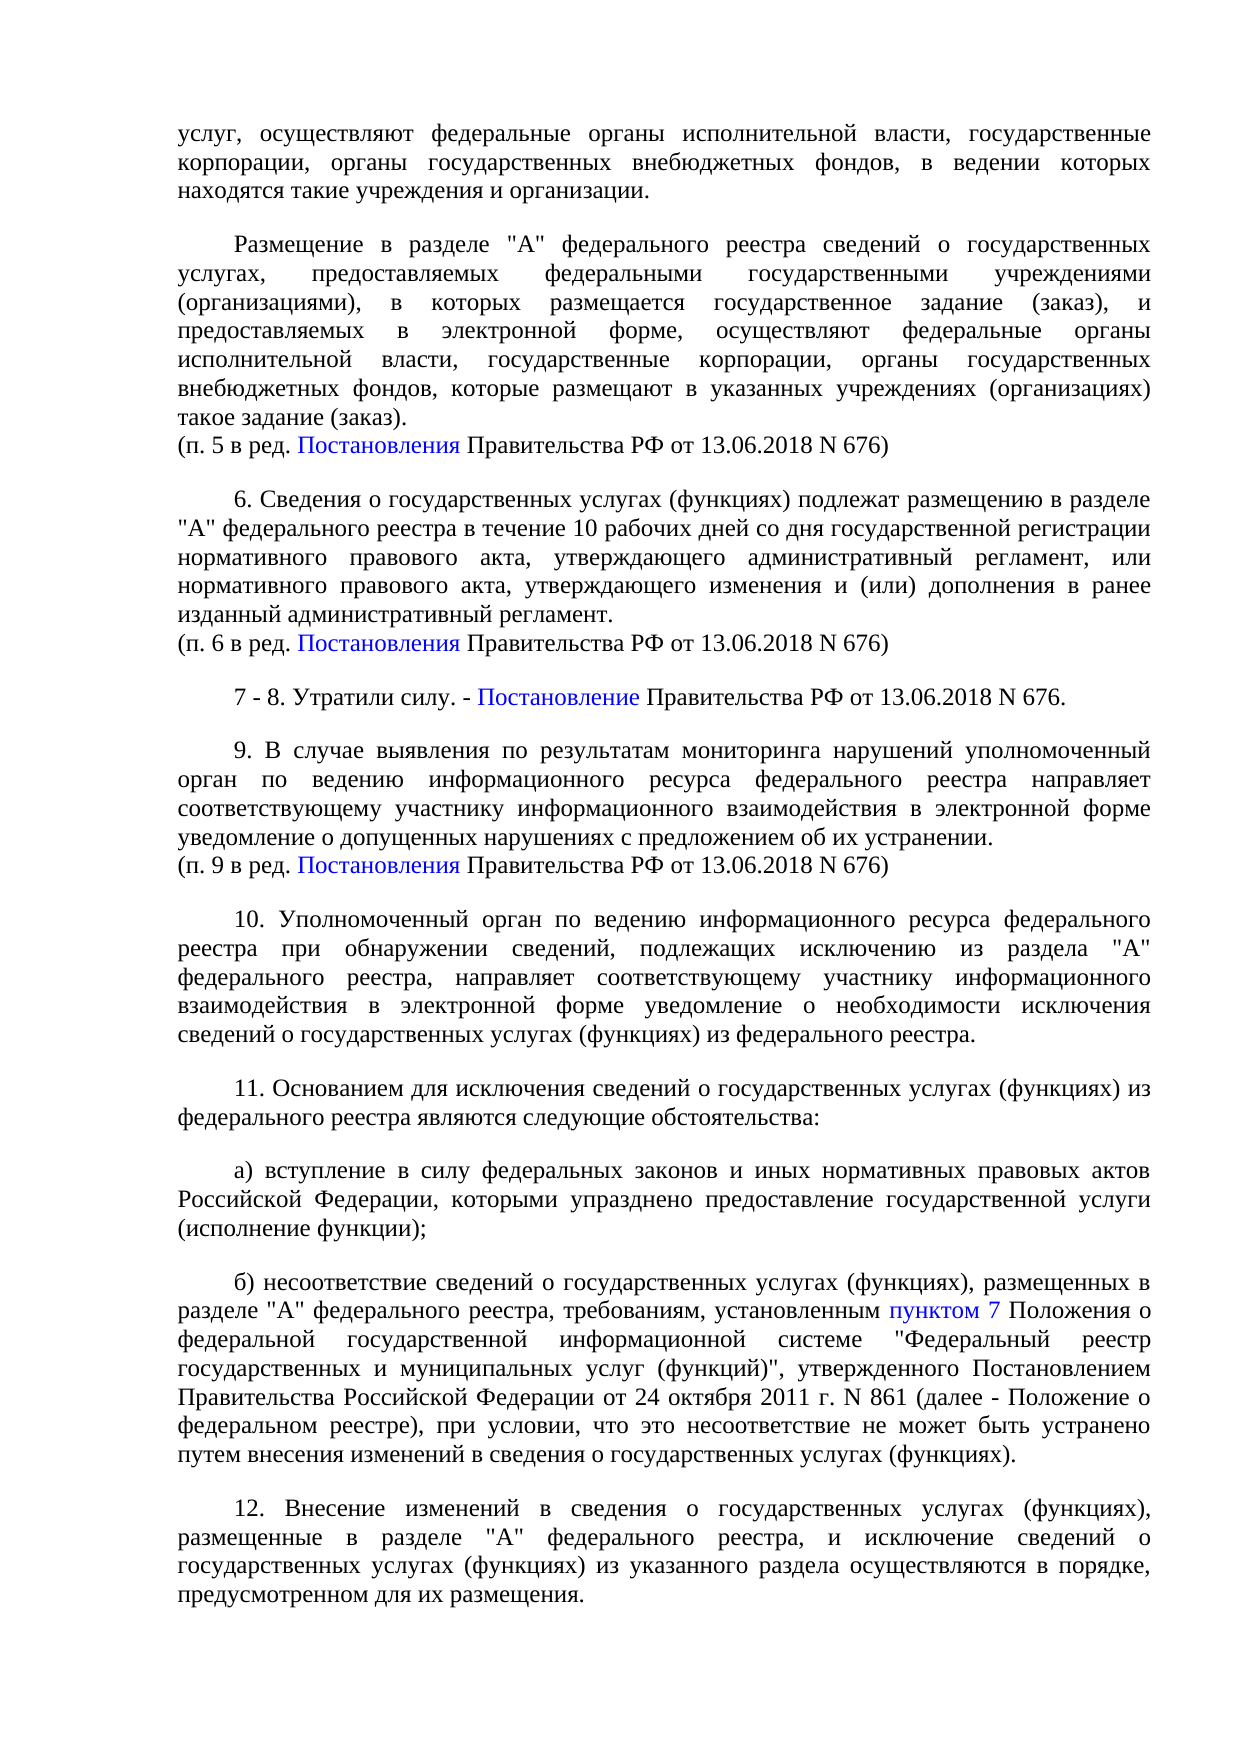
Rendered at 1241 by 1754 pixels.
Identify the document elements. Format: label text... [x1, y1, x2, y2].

text 10. Уполномоченный орган по ведению информационного ресурса федерального реестра при обнаружении сведений, подлежащих исключению из раздела "А" федерального реестра, направляет соответствующему участнику информационного взаимодействия в электронной форме уведомление о необходимости исключения сведений о государственных услугах (функциях) из федерального реестра. [177, 904, 1152, 1048]
text 9. В случае выявления по результатам мониторинга нарушений уполномоченный орган по ведению информационного ресурса федерального реестра направляет соответствующему участнику информационного взаимодействия в электронной форме уведомление о допущенных нарушениях с предложением об их устранении. [177, 736, 1152, 851]
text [177, 118, 1152, 204]
text 7 - 8. Утратили силу. - Постановление Правительства РФ от 13.06.2018 N 676. [177, 682, 1152, 711]
text б) несоответствие сведений о государственных услугах (функциях), размещенных в разделе "А" федерального реестра, требованиям, установленным пунктом 7 Положения о федеральной государственной информационной системе "Федеральный реестр государственных и муниципальных услуг (функций)", утвержденного Постановлением Правительства Российской Федерации от 24 октября 2011 г. N 861 (далее - Положение о федеральном реестре), при условии, что это несоответствие не может быть устранено путем внесения изменений в сведения о государственных услугах (функциях). [177, 1267, 1152, 1468]
text (п. 6 в ред. Постановления Правительства РФ от 13.06.2018 N 676) [177, 628, 1152, 657]
text 11. Основанием для исключения сведений о государственных услугах (функциях) из федерального реестра являются следующие обстоятельства: [177, 1073, 1152, 1131]
text а) вступление в силу федеральных законов и иных нормативных правовых актов Российской Федерации, которыми упразднено предоставление государственной услуги (исполнение функции); [177, 1156, 1152, 1242]
text 6. Сведения о государственных услугах (функциях) подлежат размещению в разделе "А" федерального реестра в течение 10 рабочих дней со дня государственной регистрации нормативного правового акта, утверждающего административный регламент, или нормативного правового акта, утверждающего изменения и (или) дополнения в ранее изданный административный регламент. [177, 484, 1152, 628]
text (п. 5 в ред. Постановления Правительства РФ от 13.06.2018 N 676) [177, 431, 1152, 459]
text (п. 9 в ред. Постановления Правительства РФ от 13.06.2018 N 676) [177, 851, 1152, 879]
text Размещение в разделе "А" федерального реестра сведений о государственных услугах, предоставляемых федеральными государственными учреждениями (организациями), в которых размещается государственное задание (заказ), и предоставляемых в электронной форме, осуществляют федеральные органы исполнительной власти, государственные корпорации, органы государственных внебюджетных фондов, которые размещают в указанных учреждениях (организациях) такое задание (заказ). [177, 229, 1152, 431]
text 12. Внесение изменений в сведения о государственных услугах (функциях), размещенные в разделе "А" федерального реестра, и исключение сведений о государственных услугах (функциях) из указанного раздела осуществляются в порядке, предусмотренном для их размещения. [177, 1493, 1152, 1608]
